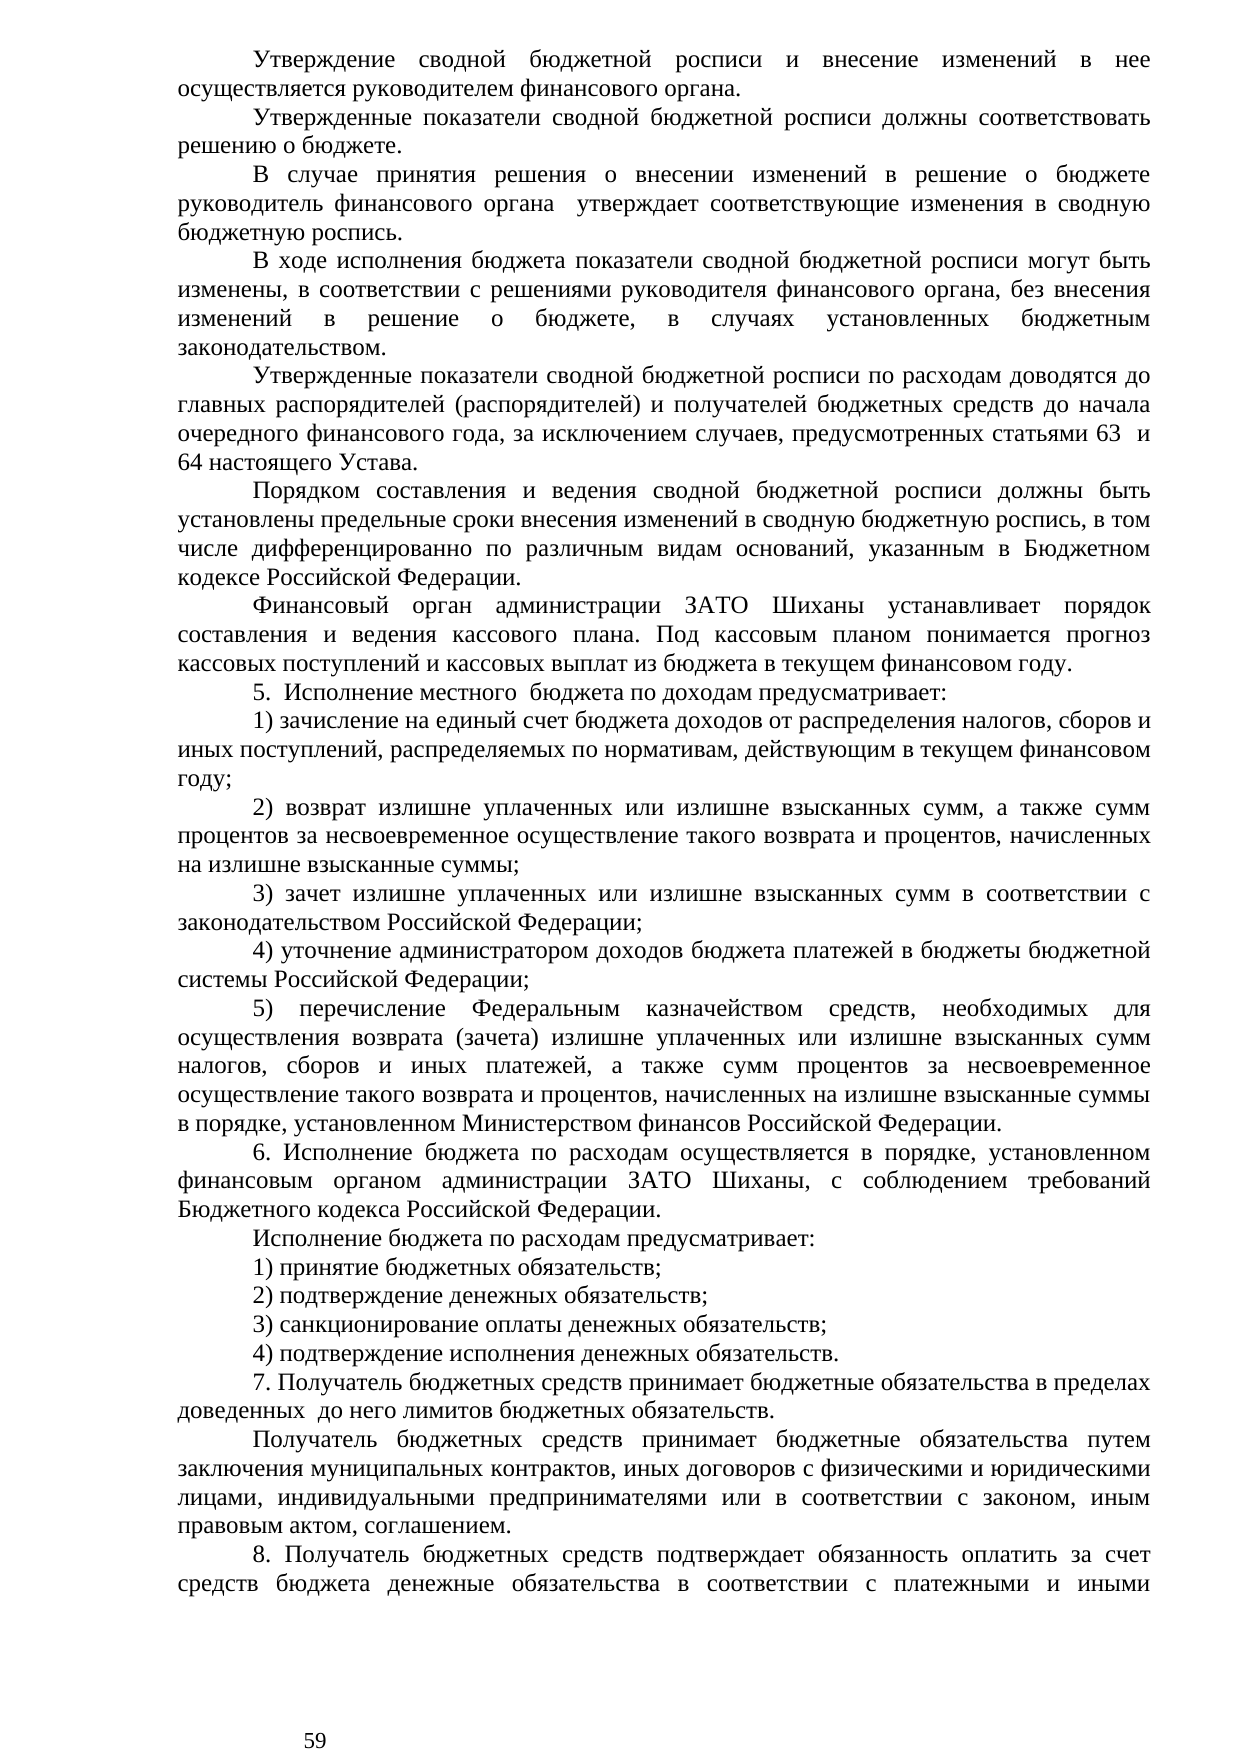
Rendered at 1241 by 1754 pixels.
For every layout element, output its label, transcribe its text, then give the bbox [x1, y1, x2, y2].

text Утвержденные показатели сводной бюджетной росписи должны соответствовать решению о бюджете. [177, 102, 1152, 159]
text Утвержденные показатели сводной бюджетной росписи по расходам доводятся до главных распорядителей (распорядителей) и получателей бюджетных средств до начала очередного финансового года, за исключением случаев, предусмотренных статьями 63 и 64 настоящего Устава. [177, 361, 1152, 476]
text Утверждение сводной бюджетной росписи и внесение изменений в нее осуществляется руководителем финансового органа. [177, 44, 1152, 102]
text В ходе исполнения бюджета показатели сводной бюджетной росписи могут быть изменены, в соответствии с решениями руководителя финансового органа, без внесения изменений в решение о бюджете, в случаях установленных бюджетным законодательством. [177, 246, 1152, 361]
text Исполнение бюджета по расходам предусматривает: [177, 1223, 1152, 1252]
text 4) уточнение администратором доходов бюджета платежей в бюджеты бюджетной системы Российской Федерации; [177, 936, 1152, 993]
text Получатель бюджетных средств принимает бюджетные обязательства путем заключения муниципальных контрактов, иных договоров с физическими и юридическими лицами, индивидуальными предпринимателями или в соответствии с законом, иным правовым актом, соглашением. [177, 1424, 1152, 1539]
text 2) подтверждение денежных обязательств; [177, 1281, 1152, 1309]
text Финансовый орган администрации ЗАТО Шиханы устанавливает порядок составления и ведения кассового плана. Под кассовым планом понимается прогноз кассовых поступлений и кассовых выплат из бюджета в текущем финансовом году. [177, 591, 1152, 677]
text 7. Получатель бюджетных средств принимает бюджетные обязательства в пределах доведенных до него лимитов бюджетных обязательств. [177, 1367, 1152, 1424]
text 3) санкционирование оплаты денежных обязательств; [177, 1309, 1152, 1338]
text 5) перечисление Федеральным казначейством средств, необходимых для осуществления возврата (зачета) излишне уплаченных или излишне взысканных сумм налогов, сборов и иных платежей, а также сумм процентов за несвоевременное осуществление такого возврата и процентов, начисленных на излишне взысканные суммы в порядке, установленном Министерством финансов Российской Федерации. [177, 993, 1152, 1137]
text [177, 1539, 1152, 1597]
text 1) принятие бюджетных обязательств; [177, 1252, 1152, 1281]
text 2) возврат излишне уплаченных или излишне взысканных сумм, а также сумм процентов за несвоевременное осуществление такого возврата и процентов, начисленных на излишне взысканные суммы; [177, 792, 1152, 878]
text 1) зачисление на единый счет бюджета доходов от распределения налогов, сборов и иных поступлений, распределяемых по нормативам, действующим в текущем финансовом году; [177, 706, 1152, 792]
text 5. Исполнение местного бюджета по доходам предусматривает: [177, 677, 1152, 706]
text В случае принятия решения о внесении изменений в решение о бюджете руководитель финансового органа утверждает соответствующие изменения в сводную бюджетную роспись. [177, 159, 1152, 246]
text 6. Исполнение бюджета по расходам осуществляется в порядке, установленном финансовым органом администрации ЗАТО Шиханы, с соблюдением требований Бюджетного кодекса Российской Федерации. [177, 1137, 1152, 1223]
text 3) зачет излишне уплаченных или излишне взысканных сумм в соответствии с законодательством Российской Федерации; [177, 878, 1152, 936]
text 4) подтверждение исполнения денежных обязательств. [177, 1338, 1152, 1367]
text Порядком составления и ведения сводной бюджетной росписи должны быть установлены предельные сроки внесения изменений в сводную бюджетную роспись, в том числе дифференцированно по различным видам оснований, указанным в Бюджетном кодексе Российской Федерации. [177, 476, 1152, 591]
